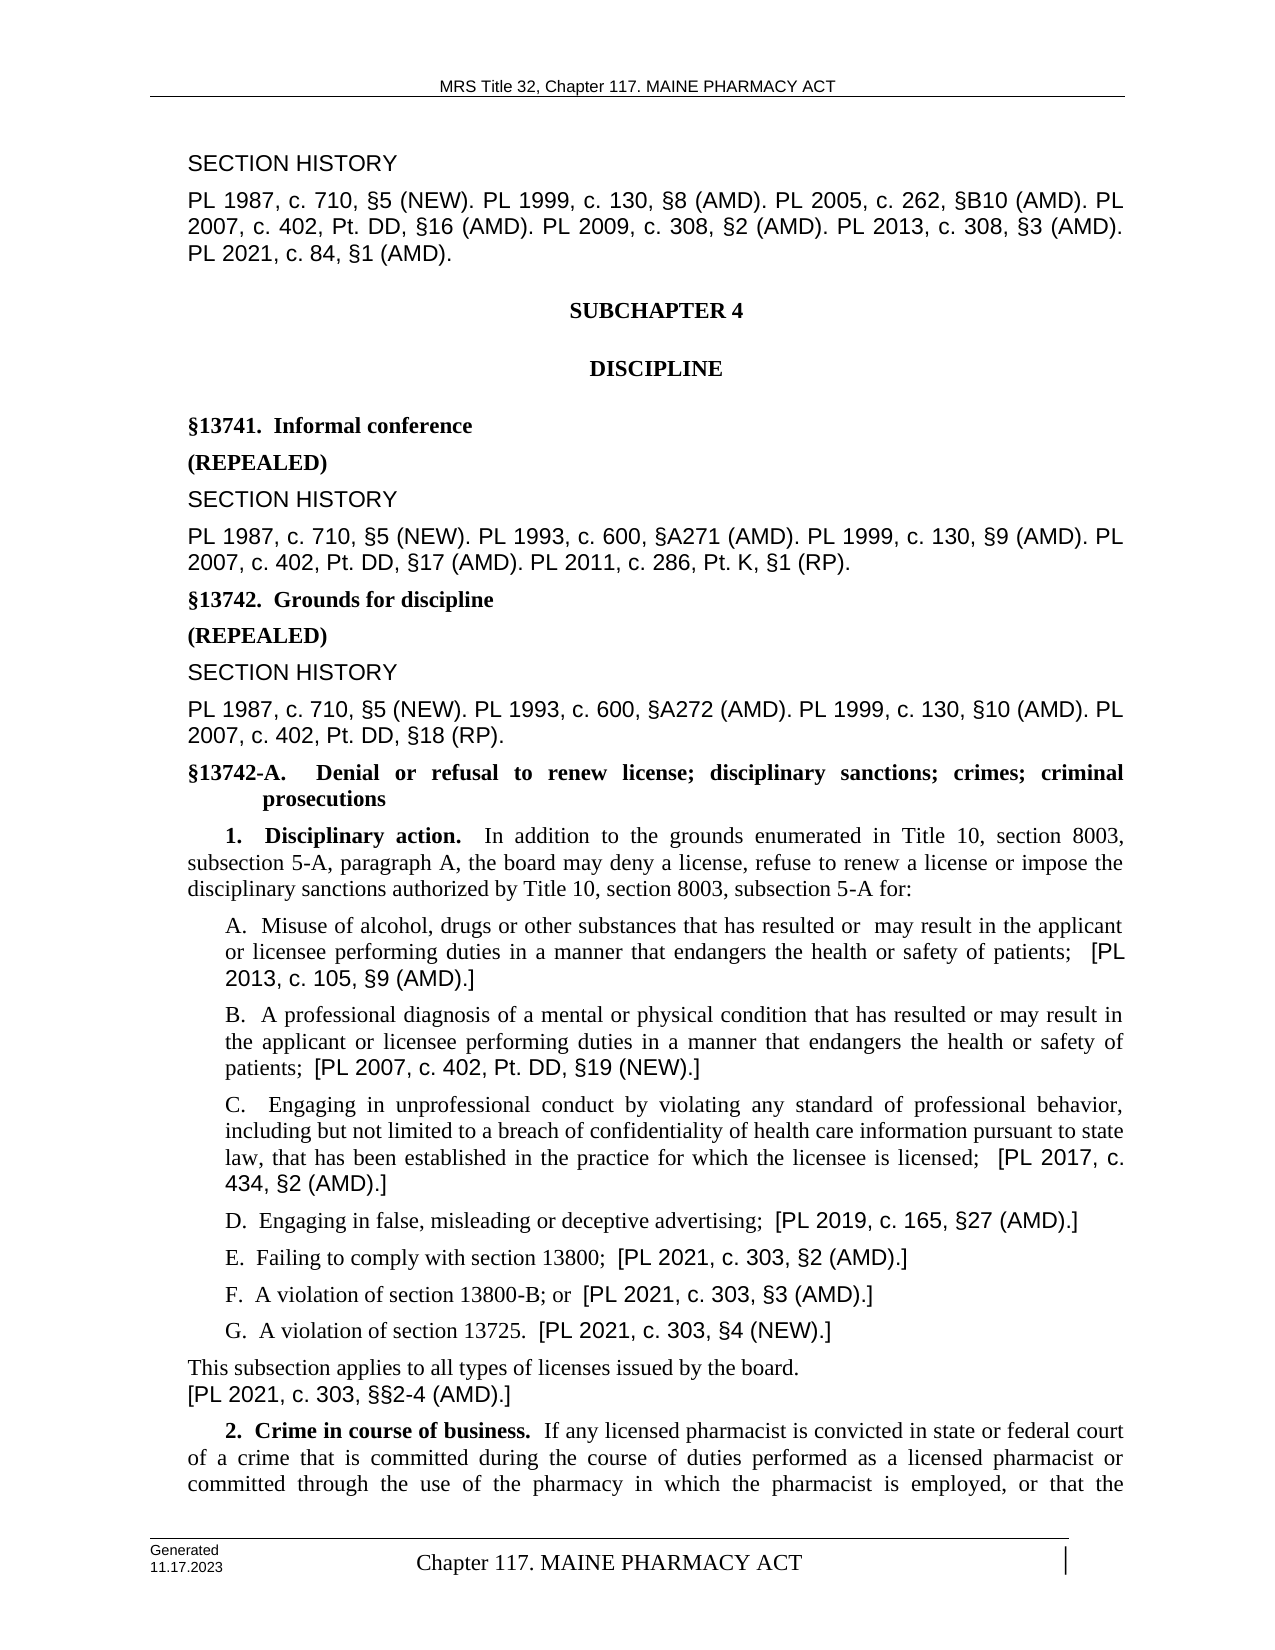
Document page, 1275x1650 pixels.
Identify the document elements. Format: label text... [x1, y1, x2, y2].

text B. A professional diagnosis of a mental or physical condition that has resulted or may result in the applicant or licensee performing duties in a manner that endangers the health or safety of patients; [PL 2007, c. 402, Pt. DD, §19 (NEW).] [225, 1001, 1125, 1081]
text C. Engaging in unprofessional conduct by violating any standard of professional behavior, including but not limited to a breach of confidentiality of health care information pursuant to state law, that has been established in the practice for which the licensee is licensed; [PL 2017, c. 434, §2 (AMD).] [225, 1091, 1125, 1196]
text 1. Disciplinary action. In addition to the grounds enumerated in Title 10, section 8003, subsection 5‑A, paragraph A, the board may deny a license, refuse to renew a license or impose the disciplinary sanctions authorized by Title 10, section 8003, subsection 5‑A for: [187, 822, 1125, 901]
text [187, 1417, 1125, 1497]
text (REPEALED) [187, 449, 1125, 475]
text F. A violation of section 13800‑B; or [PL 2021, c. 303, §3 (AMD).] [225, 1281, 1125, 1307]
text PL 1987, c. 710, §5 (NEW). PL 1993, c. 600, §A271 (AMD). PL 1999, c. 130, §9 (AMD). PL 2007, c. 402, Pt. DD, §17 (AMD). PL 2011, c. 286, Pt. K, §1 (RP). [187, 523, 1125, 575]
text This subsection applies to all types of licenses issued by the board. [187, 1354, 1125, 1381]
text SECTION HISTORY [187, 150, 1125, 176]
text PL 1987, c. 710, §5 (NEW). PL 1999, c. 130, §8 (AMD). PL 2005, c. 262, §B10 (AMD). PL 2007, c. 402, Pt. DD, §16 (AMD). PL 2009, c. 308, §2 (AMD). PL 2013, c. 308, §3 (AMD). PL 2021, c. 84, §1 (AMD). [187, 187, 1125, 266]
text PL 1987, c. 710, §5 (NEW). PL 1993, c. 600, §A272 (AMD). PL 1999, c. 130, §10 (AMD). PL 2007, c. 402, Pt. DD, §18 (RP). [187, 696, 1125, 749]
text §13742-A. Denial or refusal to renew license; disciplinary sanctions; crimes; criminal prosecutions [187, 759, 1125, 812]
text DISCIPLINE [187, 355, 1125, 381]
text G. A violation of section 13725. [PL 2021, c. 303, §4 (NEW).] [225, 1317, 1125, 1344]
text SECTION HISTORY [187, 486, 1125, 512]
text [PL 2021, c. 303, §§2-4 (AMD).] [187, 1381, 1125, 1407]
text §13742. Grounds for discipline [187, 586, 1125, 612]
text SECTION HISTORY [187, 659, 1125, 686]
text SUBCHAPTER 4 [187, 297, 1125, 323]
text A. Misuse of alcohol, drugs or other substances that has resulted or may result in the applicant or licensee performing duties in a manner that endangers the health or safety of patients; [PL 2013, c. 105, §9 (AMD).] [225, 912, 1125, 991]
text §13741. Informal conference [187, 412, 1125, 439]
text E. Failing to comply with section 13800; [PL 2021, c. 303, §2 (AMD).] [225, 1244, 1125, 1270]
text D. Engaging in false, misleading or deceptive advertising; [PL 2019, c. 165, §27 (AMD).] [225, 1207, 1125, 1233]
text (REPEALED) [187, 622, 1125, 649]
